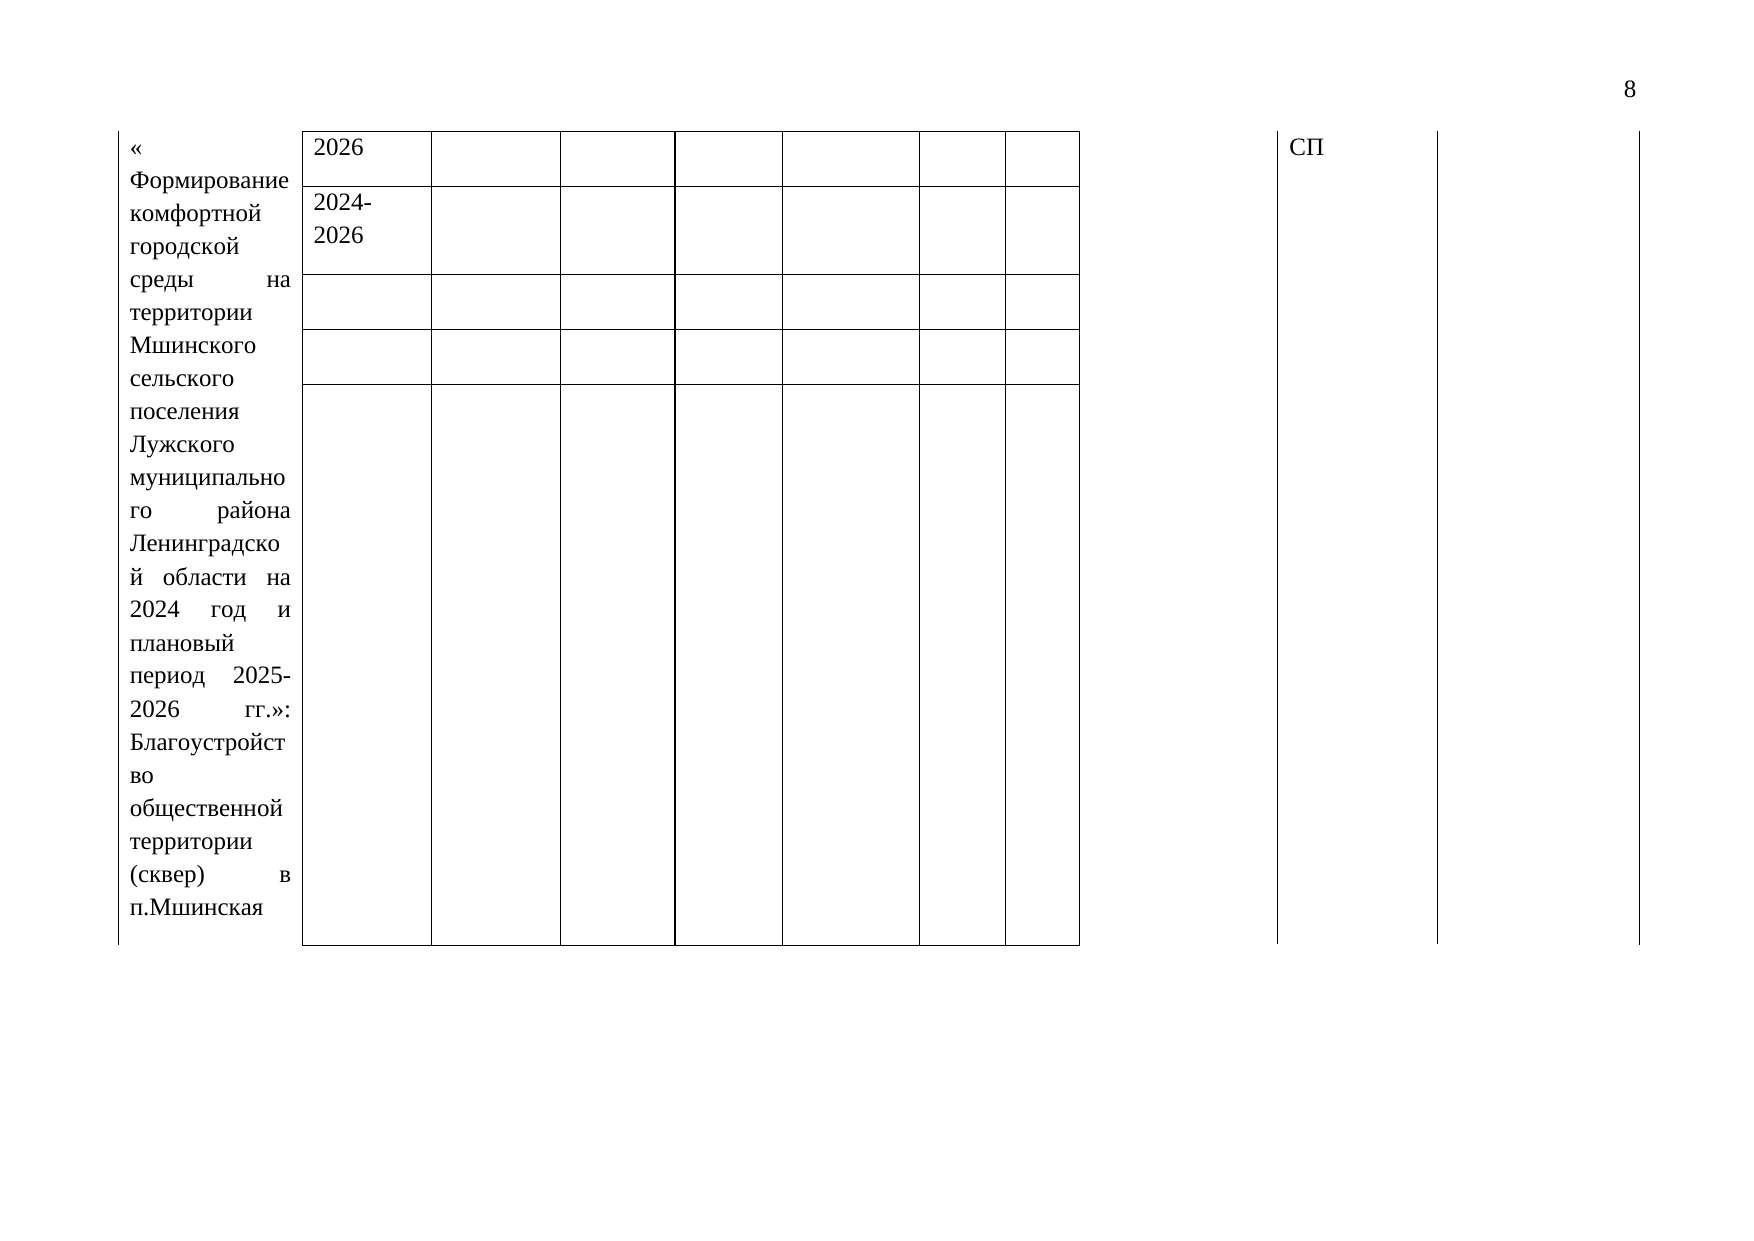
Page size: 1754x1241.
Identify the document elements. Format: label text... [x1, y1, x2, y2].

table_cell [303, 385, 431, 945]
table_cell 2024-2026 [303, 187, 431, 274]
table_cell [432, 132, 560, 186]
table_cell [920, 385, 1005, 945]
table_cell [303, 275, 431, 328]
table_cell [432, 385, 560, 945]
table_cell [676, 187, 782, 274]
table_cell [303, 330, 431, 383]
table_cell [1006, 132, 1079, 186]
table_cell [676, 330, 782, 383]
table_cell [561, 187, 674, 274]
table_cell [783, 385, 919, 945]
table_cell [1006, 187, 1079, 274]
table_cell [1006, 385, 1079, 945]
table_cell [561, 330, 674, 383]
table_cell [561, 385, 674, 945]
table_cell [432, 275, 560, 328]
table_cell [920, 275, 1005, 328]
table_cell [676, 132, 782, 186]
table_cell [783, 187, 919, 274]
table_cell [1006, 275, 1079, 328]
table_cell [432, 330, 560, 383]
table_cell [783, 275, 919, 328]
table_cell 2026 [303, 132, 431, 186]
table_cell [1006, 330, 1079, 383]
table_cell [783, 330, 919, 383]
table_cell [783, 132, 919, 186]
table_cell [676, 385, 782, 945]
table_cell [561, 132, 674, 186]
table_cell [561, 275, 674, 328]
table_cell [432, 187, 560, 274]
table_cell [920, 187, 1005, 274]
table_cell [920, 330, 1005, 383]
table_cell [920, 132, 1005, 186]
table_cell [676, 275, 782, 328]
